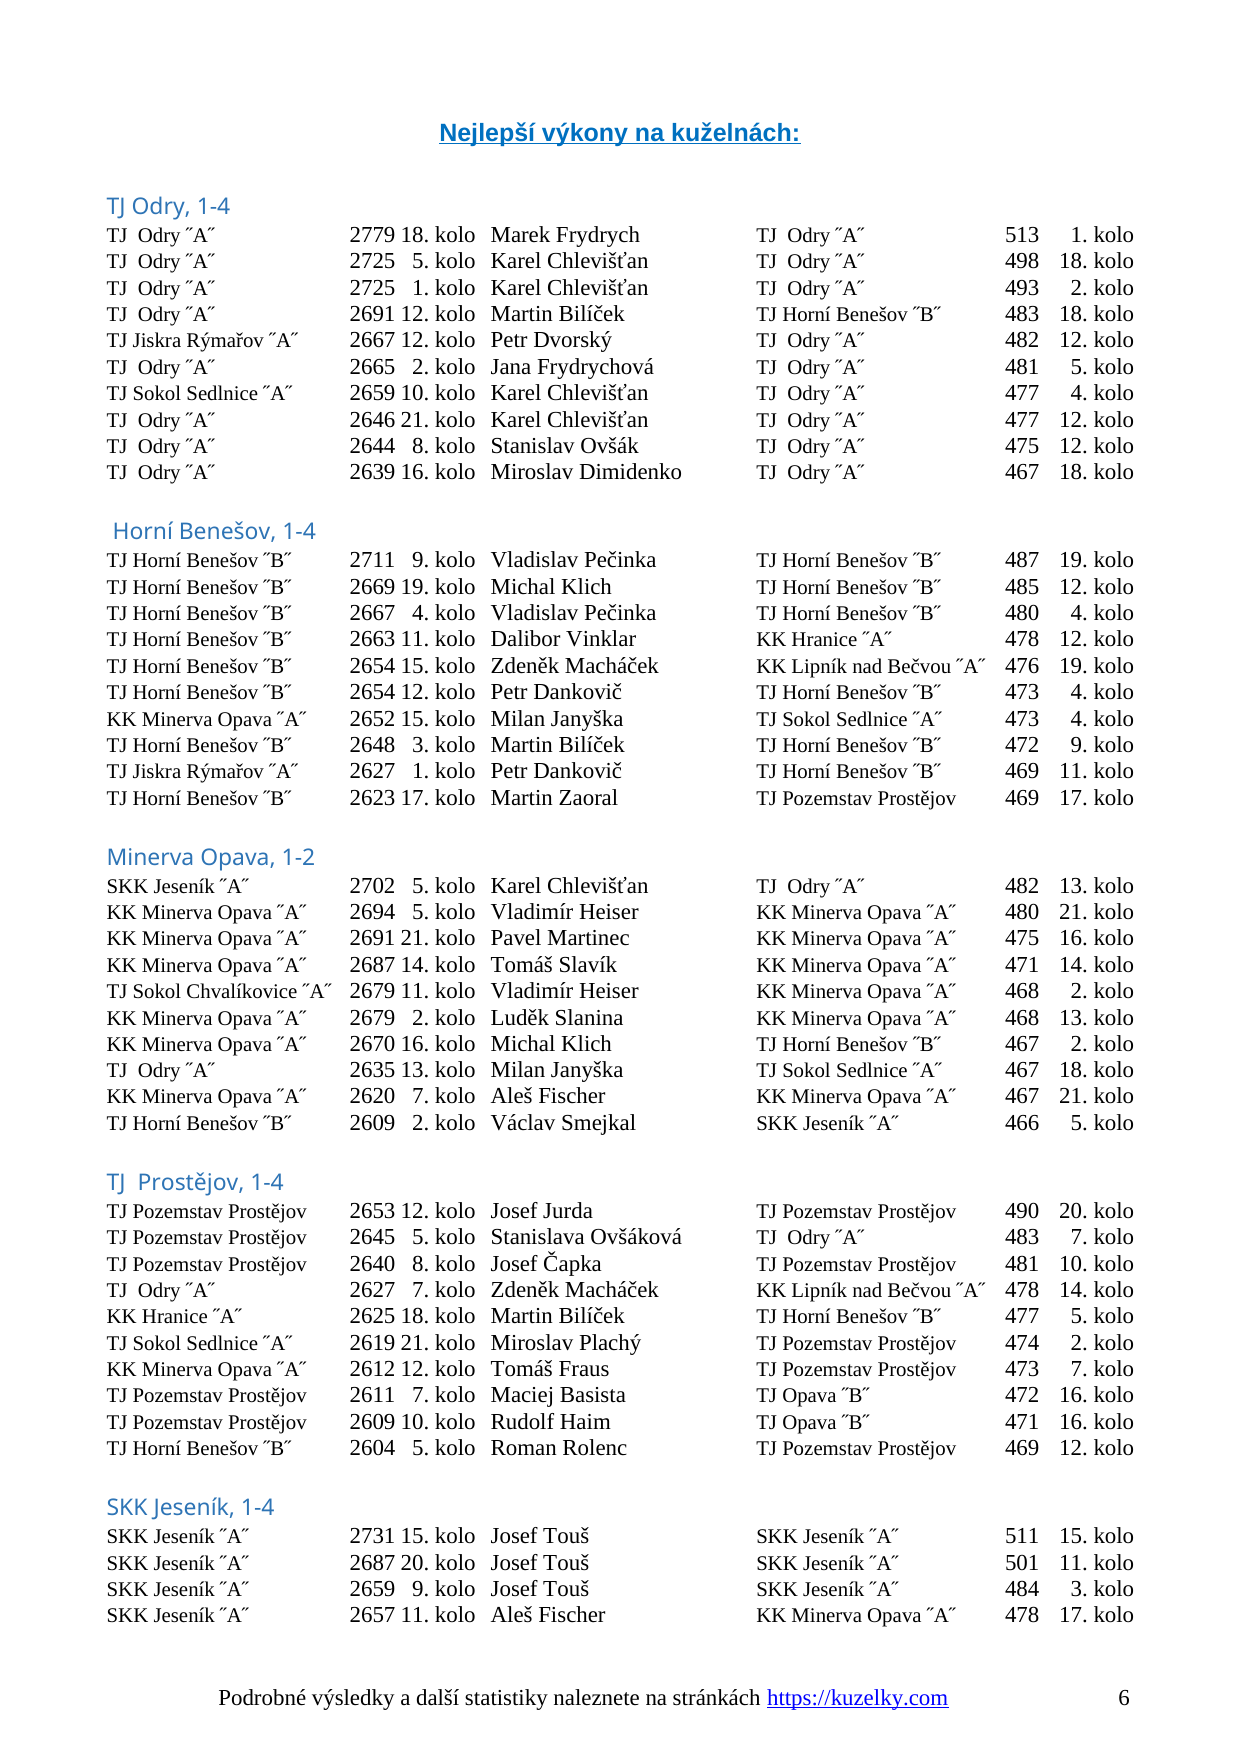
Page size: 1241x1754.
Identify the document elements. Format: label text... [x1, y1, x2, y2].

text KK Minerva Opava ˝A˝ 2679 2. kolo Luděk Slanina KK Minerva Opava ˝A˝ 468 13. kolo [106, 1003, 1134, 1030]
text SKK Jeseník ˝A˝ 2659 9. kolo Josef Touš SKK Jeseník ˝A˝ 484 3. kolo [106, 1575, 1134, 1601]
text KK Minerva Opava ˝A˝ 2691 21. kolo Pavel Martinec KK Minerva Opava ˝A˝ 475 16. kolo [106, 924, 1134, 951]
text TJ Jiskra Rýmařov ˝A˝ 2627 1. kolo Petr Dankovič TJ Horní Benešov ˝B˝ 469 11. kolo [106, 757, 1134, 784]
text SKK Jeseník ˝A˝ 2731 15. kolo Josef Touš SKK Jeseník ˝A˝ 511 15. kolo [106, 1522, 1134, 1549]
text TJ Pozemstav Prostějov 2640 8. kolo Josef Čapka TJ Pozemstav Prostějov 481 10. kolo [106, 1250, 1134, 1276]
text TJ Odry ˝A˝ 2691 12. kolo Martin Bilíček TJ Horní Benešov ˝B˝ 483 18. kolo [106, 300, 1134, 327]
text TJ Odry ˝A˝ 2725 5. kolo Karel Chlevišťan TJ Odry ˝A˝ 498 18. kolo [106, 247, 1134, 274]
text TJ Horní Benešov ˝B˝ 2654 12. kolo Petr Dankovič TJ Horní Benešov ˝B˝ 473 4. kolo [106, 678, 1134, 704]
subtitle SKK Jeseník, 1-4 [106, 1491, 1134, 1522]
text KK Minerva Opava ˝A˝ 2652 15. kolo Milan Janyška TJ Sokol Sedlnice ˝A˝ 473 4. kolo [106, 704, 1134, 731]
text TJ Sokol Sedlnice ˝A˝ 2659 10. kolo Karel Chlevišťan TJ Odry ˝A˝ 477 4. kolo [106, 379, 1134, 406]
text TJ Odry ˝A˝ 2627 7. kolo Zdeněk Macháček KK Lipník nad Bečvou ˝A˝ 478 14. kolo [106, 1276, 1134, 1302]
text TJ Pozemstav Prostějov 2653 12. kolo Josef Jurda TJ Pozemstav Prostějov 490 20. kolo [106, 1197, 1134, 1223]
text SKK Jeseník ˝A˝ 2702 5. kolo Karel Chlevišťan TJ Odry ˝A˝ 482 13. kolo [106, 872, 1134, 898]
text SKK Jeseník ˝A˝ 2657 11. kolo Aleš Fischer KK Minerva Opava ˝A˝ 478 17. kolo [106, 1601, 1134, 1628]
subtitle TJ Odry, 1-4 [106, 190, 1134, 221]
text TJ Odry ˝A˝ 2646 21. kolo Karel Chlevišťan TJ Odry ˝A˝ 477 12. kolo [106, 406, 1134, 432]
text TJ Jiskra Rýmařov ˝A˝ 2667 12. kolo Petr Dvorský TJ Odry ˝A˝ 482 12. kolo [106, 327, 1134, 353]
text KK Minerva Opava ˝A˝ 2620 7. kolo Aleš Fischer KK Minerva Opava ˝A˝ 467 21. kolo [106, 1083, 1134, 1109]
text TJ Odry ˝A˝ 2665 2. kolo Jana Frydrychová TJ Odry ˝A˝ 481 5. kolo [106, 353, 1134, 379]
text KK Hranice ˝A˝ 2625 18. kolo Martin Bilíček TJ Horní Benešov ˝B˝ 477 5. kolo [106, 1302, 1134, 1329]
text TJ Horní Benešov ˝B˝ 2669 19. kolo Michal Klich TJ Horní Benešov ˝B˝ 485 12. kolo [106, 573, 1134, 599]
text TJ Pozemstav Prostějov 2645 5. kolo Stanislava Ovšáková TJ Odry ˝A˝ 483 7. kolo [106, 1223, 1134, 1250]
subtitle Minerva Opava, 1-2 [106, 841, 1134, 872]
text TJ Pozemstav Prostějov 2609 10. kolo Rudolf Haim TJ Opava ˝B˝ 471 16. kolo [106, 1408, 1134, 1434]
text KK Minerva Opava ˝A˝ 2670 16. kolo Michal Klich TJ Horní Benešov ˝B˝ 467 2. kolo [106, 1030, 1134, 1056]
text TJ Horní Benešov ˝B˝ 2667 4. kolo Vladislav Pečinka TJ Horní Benešov ˝B˝ 480 4. kolo [106, 599, 1134, 626]
text TJ Odry ˝A˝ 2635 13. kolo Milan Janyška TJ Sokol Sedlnice ˝A˝ 467 18. kolo [106, 1056, 1134, 1083]
text KK Minerva Opava ˝A˝ 2612 12. kolo Tomáš Fraus TJ Pozemstav Prostějov 473 7. kolo [106, 1355, 1134, 1382]
text TJ Odry ˝A˝ 2779 18. kolo Marek Frydrych TJ Odry ˝A˝ 513 1. kolo [106, 221, 1134, 247]
text Nejlepší výkony na kuželnách: [94, 118, 1145, 147]
text TJ Horní Benešov ˝B˝ 2711 9. kolo Vladislav Pečinka TJ Horní Benešov ˝B˝ 487 19. kolo [106, 546, 1134, 573]
text TJ Odry ˝A˝ 2639 16. kolo Miroslav Dimidenko TJ Odry ˝A˝ 467 18. kolo [106, 458, 1134, 485]
text TJ Sokol Sedlnice ˝A˝ 2619 21. kolo Miroslav Plachý TJ Pozemstav Prostějov 474 2. kolo [106, 1329, 1134, 1355]
text TJ Horní Benešov ˝B˝ 2609 2. kolo Václav Smejkal SKK Jeseník ˝A˝ 466 5. kolo [106, 1109, 1134, 1135]
text TJ Horní Benešov ˝B˝ 2604 5. kolo Roman Rolenc TJ Pozemstav Prostějov 469 12. kolo [106, 1434, 1134, 1461]
text TJ Horní Benešov ˝B˝ 2623 17. kolo Martin Zaoral TJ Pozemstav Prostějov 469 17. kolo [106, 784, 1134, 810]
text SKK Jeseník ˝A˝ 2687 20. kolo Josef Touš SKK Jeseník ˝A˝ 501 11. kolo [106, 1549, 1134, 1575]
text TJ Pozemstav Prostějov 2611 7. kolo Maciej Basista TJ Opava ˝B˝ 472 16. kolo [106, 1382, 1134, 1408]
subtitle TJ Prostějov, 1-4 [106, 1166, 1134, 1197]
subtitle Horní Benešov, 1-4 [106, 515, 1134, 546]
text KK Minerva Opava ˝A˝ 2694 5. kolo Vladimír Heiser KK Minerva Opava ˝A˝ 480 21. kolo [106, 898, 1134, 924]
text TJ Horní Benešov ˝B˝ 2648 3. kolo Martin Bilíček TJ Horní Benešov ˝B˝ 472 9. kolo [106, 731, 1134, 757]
text TJ Horní Benešov ˝B˝ 2663 11. kolo Dalibor Vinklar KK Hranice ˝A˝ 478 12. kolo [106, 626, 1134, 652]
text TJ Horní Benešov ˝B˝ 2654 15. kolo Zdeněk Macháček KK Lipník nad Bečvou ˝A˝ 476 19. kolo [106, 652, 1134, 678]
text TJ Odry ˝A˝ 2644 8. kolo Stanislav Ovšák TJ Odry ˝A˝ 475 12. kolo [106, 432, 1134, 458]
text TJ Odry ˝A˝ 2725 1. kolo Karel Chlevišťan TJ Odry ˝A˝ 493 2. kolo [106, 274, 1134, 300]
text TJ Sokol Chvalíkovice ˝A˝ 2679 11. kolo Vladimír Heiser KK Minerva Opava ˝A˝ 468 2. kolo [106, 977, 1134, 1003]
text KK Minerva Opava ˝A˝ 2687 14. kolo Tomáš Slavík KK Minerva Opava ˝A˝ 471 14. kolo [106, 951, 1134, 977]
